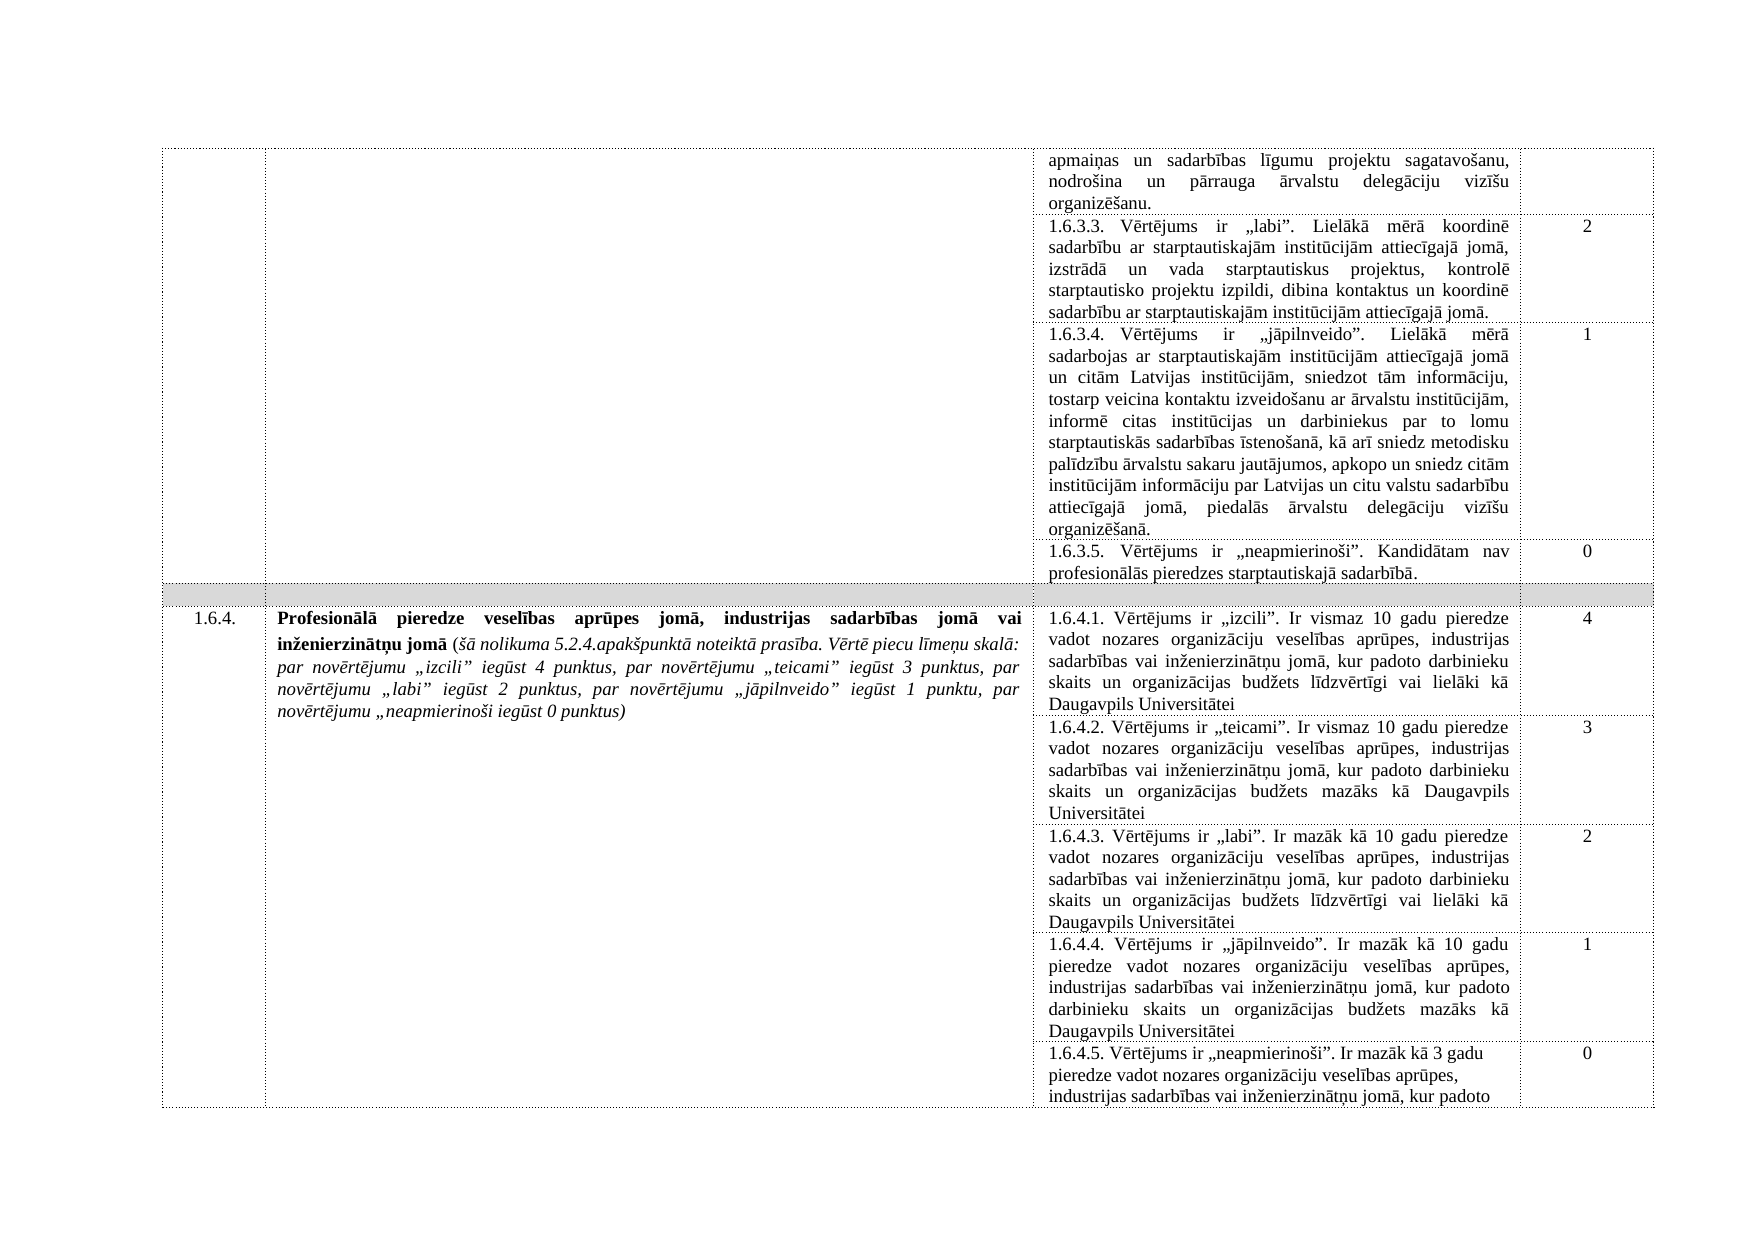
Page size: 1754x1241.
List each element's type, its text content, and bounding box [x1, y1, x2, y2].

table_cell 4 [1521, 606, 1654, 714]
table_cell 2 [1521, 824, 1654, 932]
table_cell 1.6.4.4. Vērtējums ir „jāpilnveido”. Ir mazāk kā 10 gadu pieredze vadot nozares organizāciju veselības aprūpes, industrijas sadarbības vai inženierzinātņu jomā, kur padoto darbinieku skaits un organizācijas budžets mazāks kā Daugavpils Universitātei [1034, 932, 1521, 1041]
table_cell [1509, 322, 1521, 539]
table_cell 1.6.4. [163, 606, 266, 1107]
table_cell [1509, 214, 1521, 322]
table_cell 0 [1521, 539, 1654, 583]
table_cell Vērtējums ir „neapmierinoši”. Kandidātam nav profesionālās pieredzes starptautiskajā sadarbībā. [1034, 539, 1521, 583]
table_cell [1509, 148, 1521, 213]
table_cell 0 [1521, 1041, 1654, 1107]
table_cell 1 [1521, 322, 1654, 539]
table_cell 1.6.4.3. Vērtējums ir „labi”. Ir mazāk kā 10 gadu pieredze vadot nozares organizāciju veselības aprūpes, industrijas sadarbības vai inženierzinātņu jomā, kur padoto darbinieku skaits un organizācijas budžets līdzvērtīgi vai lielāki kā Daugavpils Universitātei [1034, 824, 1521, 932]
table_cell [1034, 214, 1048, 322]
table_cell Profesionālā pieredze veselības aprūpes jomā, industrijas sadarbības jomā vai inženierzinātņu jomā (šā nolikuma 5.2.4.apakšpunktā noteiktā prasība. Vērtē piecu līmeņu skalā: par novērtējumu „izcili” iegūst 4 punktus, par novērtējumu „teicami” iegūst 3 punktus, par novērtējumu „labi” iegūst 2 punktus, par novērtējumu „jāpilnveido” iegūst 1 punktu, par novērtējumu „neapmierinoši iegūst 0 punktus) [266, 606, 1033, 1107]
table_cell [266, 583, 1033, 606]
table_cell [163, 583, 266, 606]
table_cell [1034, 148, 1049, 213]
table_cell 1.6.4.1. Vērtējums ir „izcili”. Ir vismaz 10 gadu pieredze vadot nozares organizāciju veselības aprūpes, industrijas sadarbības vai inženierzinātņu jomā, kur padoto darbinieku skaits un organizācijas budžets līdzvērtīgi vai lielāki kā Daugavpils Universitātei [1034, 606, 1521, 714]
table_cell 3 [1521, 715, 1654, 823]
table_cell [1034, 583, 1521, 606]
table_cell 3 [1521, 148, 1654, 213]
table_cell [1034, 1041, 1521, 1107]
table_cell 1.6.4.2. Vērtējums ir „teicami”. Ir vismaz 10 gadu pieredze vadot nozares organizāciju veselības aprūpes, industrijas sadarbības vai inženierzinātņu jomā, kur padoto darbinieku skaits un organizācijas budžets mazāks kā Daugavpils Universitātei [1034, 715, 1521, 823]
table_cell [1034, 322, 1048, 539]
table_cell 2 [1521, 214, 1654, 322]
table_cell [1521, 583, 1654, 606]
table_cell 1 [1521, 932, 1654, 1041]
